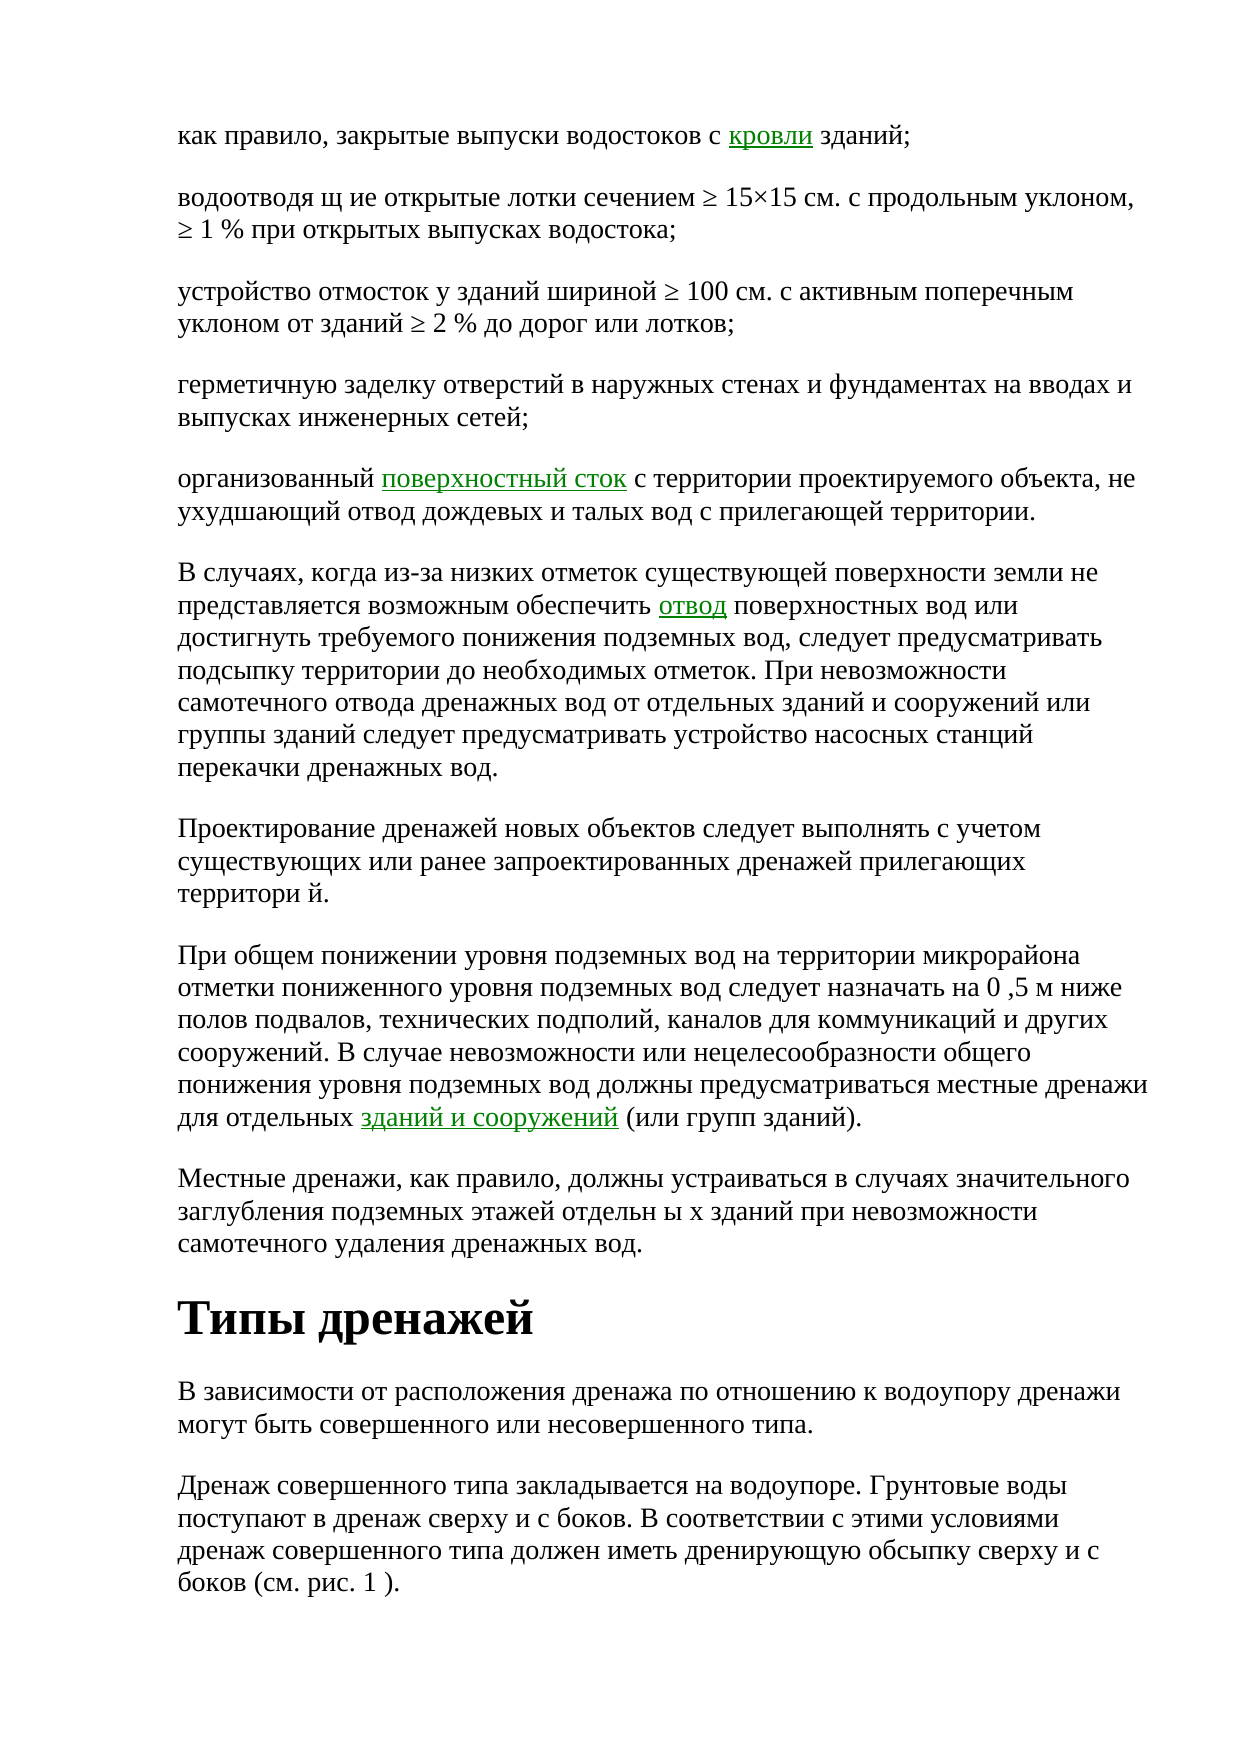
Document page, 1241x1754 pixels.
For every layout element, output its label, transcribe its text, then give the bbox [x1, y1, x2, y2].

text При общем понижении уровня подземных вод на территории микрорайона отметки пониженного уровня подземных вод следует назначать на 0 ,5 м ниже полов подвалов, технических подполий, каналов для коммуникаций и других сооружений. В случае невозможности или нецелесообразности общего понижения уровня подземных вод должны предусматриваться местные дренажи для отдельных зданий и сооружений (или групп зданий). [177, 938, 1152, 1132]
text Дренаж совершенного типа закладывается на водоупоре. Грунтовые воды поступают в дренаж сверху и с боков. В соответствии с этими условиями дренаж совершенного типа должен иметь дренирующую обсыпку сверху и с боков (см. рис. 1 ). [177, 1468, 1152, 1598]
text организованный поверхностный сток с территории проектируемого объекта, не ухудшающий отвод дождевых и талых вод с прилегающей территории. [177, 462, 1152, 526]
text Типы дренажей [177, 1288, 1152, 1345]
text устройство отмосток у зданий шириной ≥ 100 см. с активным поперечным уклоном от зданий ≥ 2 % до дорог или лотков; [177, 274, 1152, 338]
text В случаях, когда из-за низких отметок существующей поверхности земли не представляется возможным обеспечить отвод поверхностных вод или достигнуть требуемого понижения подземных вод, следует предусматривать подсыпку территории до необходимых отметок. При невозможности самотечного отвода дренажных вод от отдельных зданий и сооружений или группы зданий следует предусматривать устройство насосных станций перекачки дренажных вод. [177, 556, 1152, 782]
text Местные дренажи, как правило, должны устраиваться в случаях значительного заглубления подземных этажей отдельн ы х зданий при невозможности самотечного удаления дренажных вод. [177, 1161, 1152, 1258]
text водоотводя щ ие открытые лотки сечением ≥ 15×15 см. с продольным уклоном, ≥ 1 % при открытых выпусках водостока; [177, 180, 1152, 244]
text В зависимости от расположения дренажа по отношению к водоупору дренажи могут быть совершенного или несовершенного типа. [177, 1374, 1152, 1439]
text герметичную заделку отверстий в наружных стенах и фундаментах на вводах и выпусках инженерных сетей; [177, 368, 1152, 432]
text как правило, закрытые выпуски водостоков с кровли зданий; [177, 118, 1152, 151]
text Проектирование дренажей новых объектов следует выполнять с учетом существующих или ранее запроектированных дренажей прилегающих территори й. [177, 811, 1152, 909]
